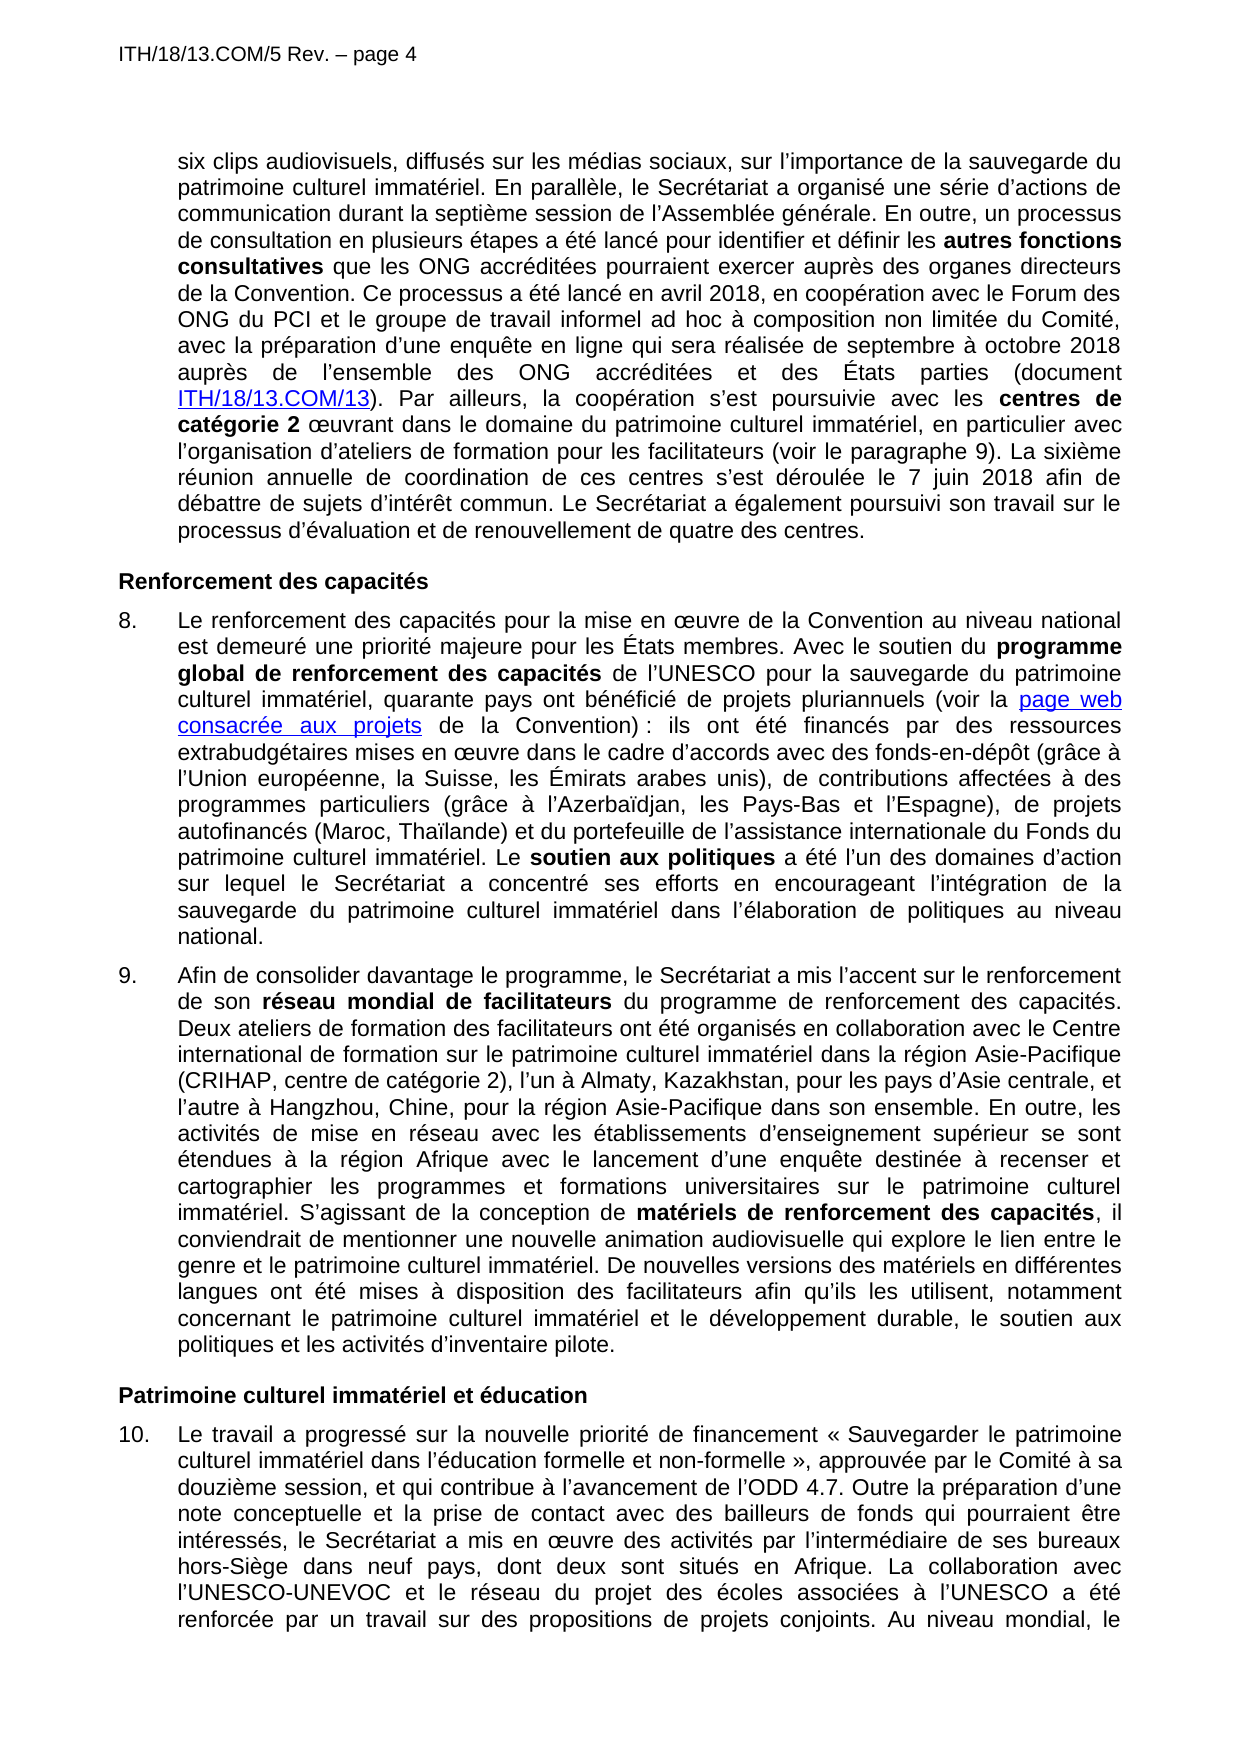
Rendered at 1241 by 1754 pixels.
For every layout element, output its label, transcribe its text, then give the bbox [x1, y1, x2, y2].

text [118, 1421, 1122, 1632]
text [118, 148, 1122, 543]
text Le renforcement des capacités pour la mise en œuvre de la Convention au niveau national est demeuré une priorité majeure pour les États membres. Avec le soutien du programme global de renforcement des capacités de l’UNESCO pour la sauvegarde du patrimoine culturel immatériel, quarante pays ont bénéficié de projets pluriannuels (voir la page web consacrée aux projets de la Convention) : ils ont été financés par des ressources extrabudgétaires mises en œuvre dans le cadre d’accords avec des fonds-en-dépôt (grâce à l’Union européenne, la Suisse, les Émirats arabes unis), de contributions affectées à des programmes particuliers (grâce à l’Azerbaïdjan, les Pays-Bas et l’Espagne), de projets autofinancés (Maroc, Thaïlande) et du portefeuille de l’assistance internationale du Fonds du patrimoine culturel immatériel. Le soutien aux politiques a été l’un des domaines d’action sur lequel le Secrétariat a concentré ses efforts en encourageant l’intégration de la sauvegarde du patrimoine culturel immatériel dans l’élaboration de politiques au niveau national. [118, 607, 1122, 949]
list Renforcement des capacités [118, 568, 1122, 594]
list Patrimoine culturel immatériel et éducation [118, 1382, 1122, 1409]
text Afin de consolider davantage le programme, le Secrétariat a mis l’accent sur le renforcement de son réseau mondial de facilitateurs du programme de renforcement des capacités. Deux ateliers de formation des facilitateurs ont été organisés en collaboration avec le Centre international de formation sur le patrimoine culturel immatériel dans la région Asie-Pacifique (CRIHAP, centre de catégorie 2), l’un à Almaty, Kazakhstan, pour les pays d’Asie centrale, et l’autre à Hangzhou, Chine, pour la région Asie-Pacifique dans son ensemble. En outre, les activités de mise en réseau avec les établissements d’enseignement supérieur se sont étendues à la région Afrique avec le lancement d’une enquête destinée à recenser et cartographier les programmes et formations universitaires sur le patrimoine culturel immatériel. S’agissant de la conception de matériels de renforcement des capacités, il conviendrait de mentionner une nouvelle animation audiovisuelle qui explore le lien entre le genre et le patrimoine culturel immatériel. De nouvelles versions des matériels en différentes langues ont été mises à disposition des facilitateurs afin qu’ils les utilisent, notamment concernant le patrimoine culturel immatériel et le développement durable, le soutien aux politiques et les activités d’inventaire pilote. [118, 962, 1122, 1357]
